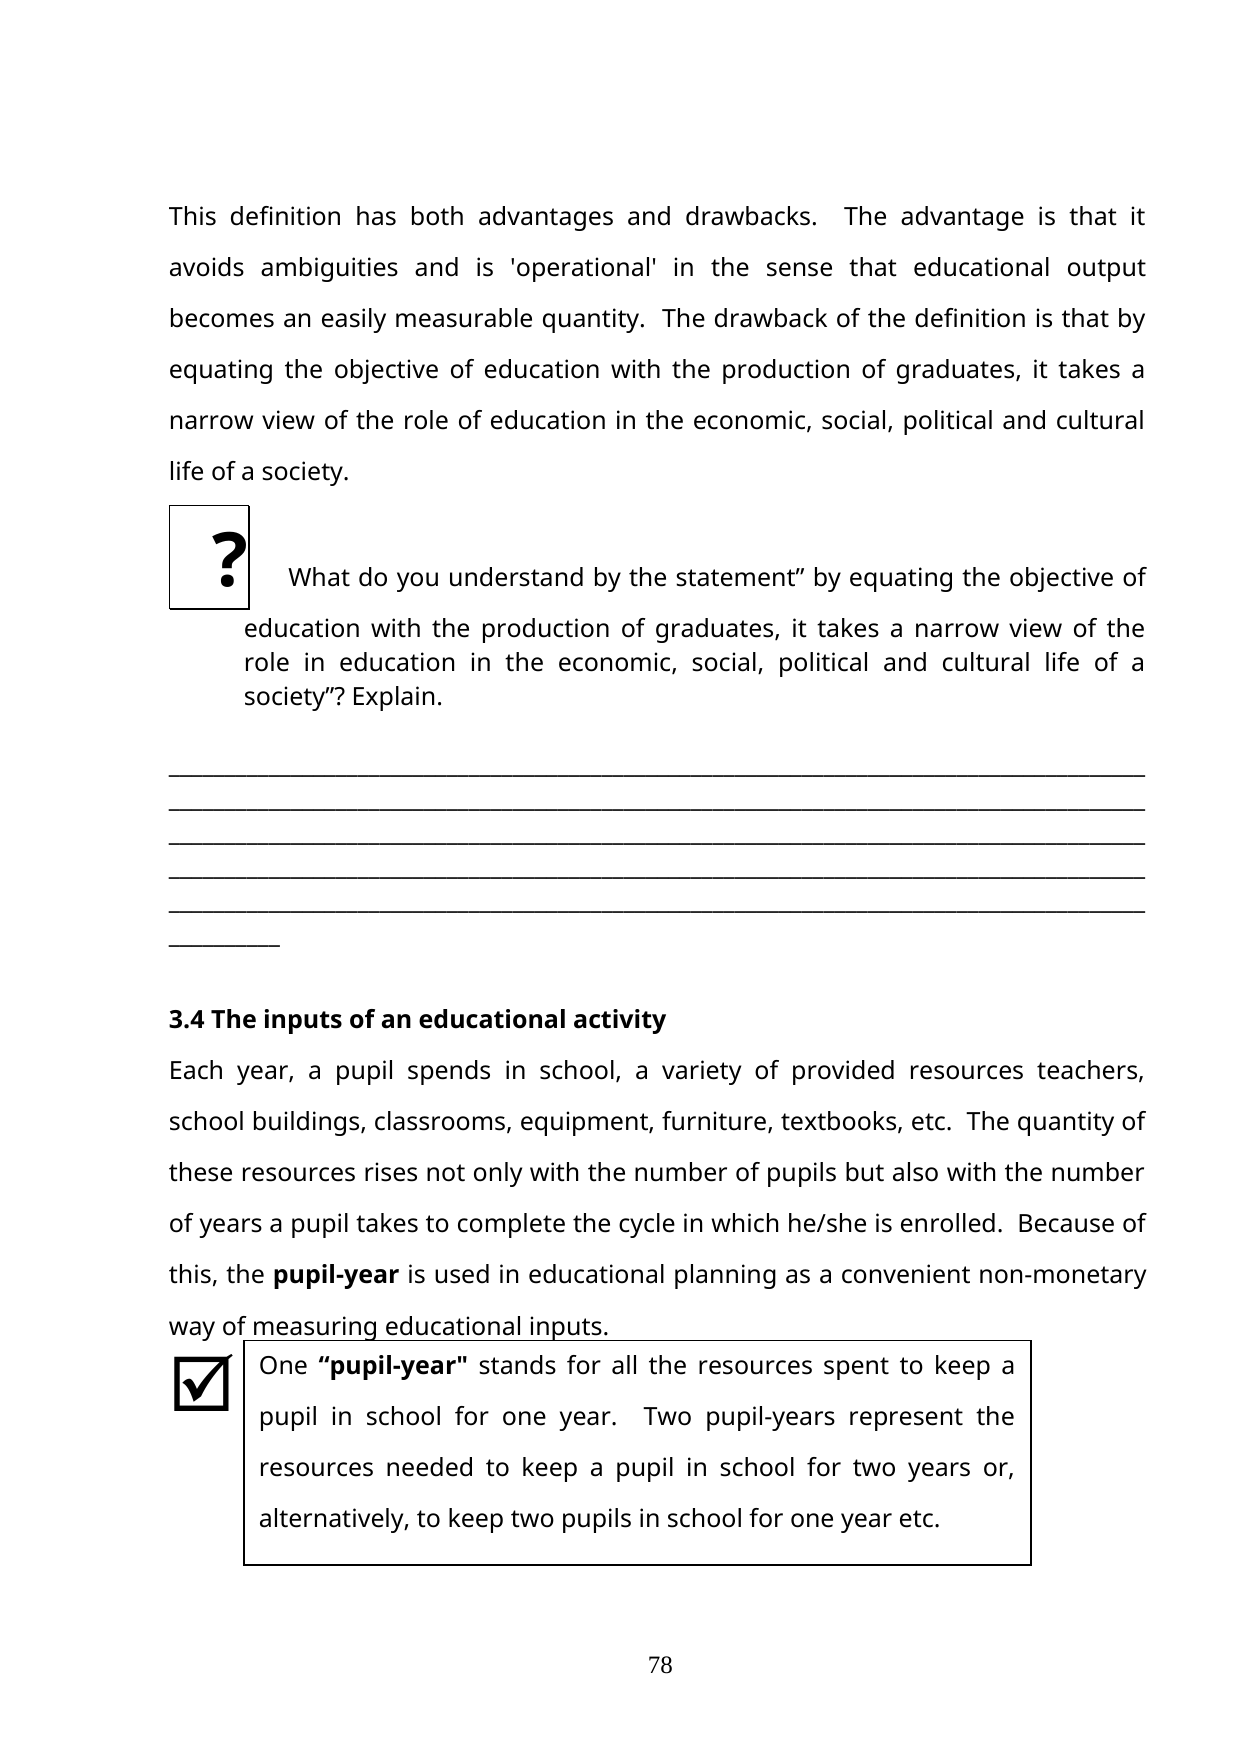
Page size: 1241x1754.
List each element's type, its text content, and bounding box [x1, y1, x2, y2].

text 3.4 The inputs of an educational activity [169, 1002, 1147, 1036]
text Each year, a pupil spends in school, a variety of provided resources teachers, school buildings, classrooms, equipment, furniture, textbooks, etc. The quantity of these resources rises not only with the number of pupils but also with the number of years a pupil takes to complete the cycle in which he/she is enrolled. Because of this, the pupil-year is used in educational planning as a convenient non-monetary way of measuring educational inputs. [169, 1053, 1147, 1342]
text ? What do you understand by the statement” by equating the objective of education with the production of graduates, it takes a narrow view of the role in education in the economic, social, political and cultural life of a society”? Explain. [169, 505, 1147, 712]
text This definition has both advantages and drawbacks. The advantage is that it avoids ambiguities and is 'operational' in the sense that educational output becomes an easily measurable quantity. The drawback of the definition is that by equating the objective of education with the production of graduates, it takes a narrow view of the role of education in the economic, social, political and cultural life of a society. [169, 199, 1147, 488]
text __________________________________________________________________________________________________________________________________________________________________________________________________________________________________________________________________________________________________________________________________________________________________________________________________________________________________________________________________ [169, 747, 1147, 951]
